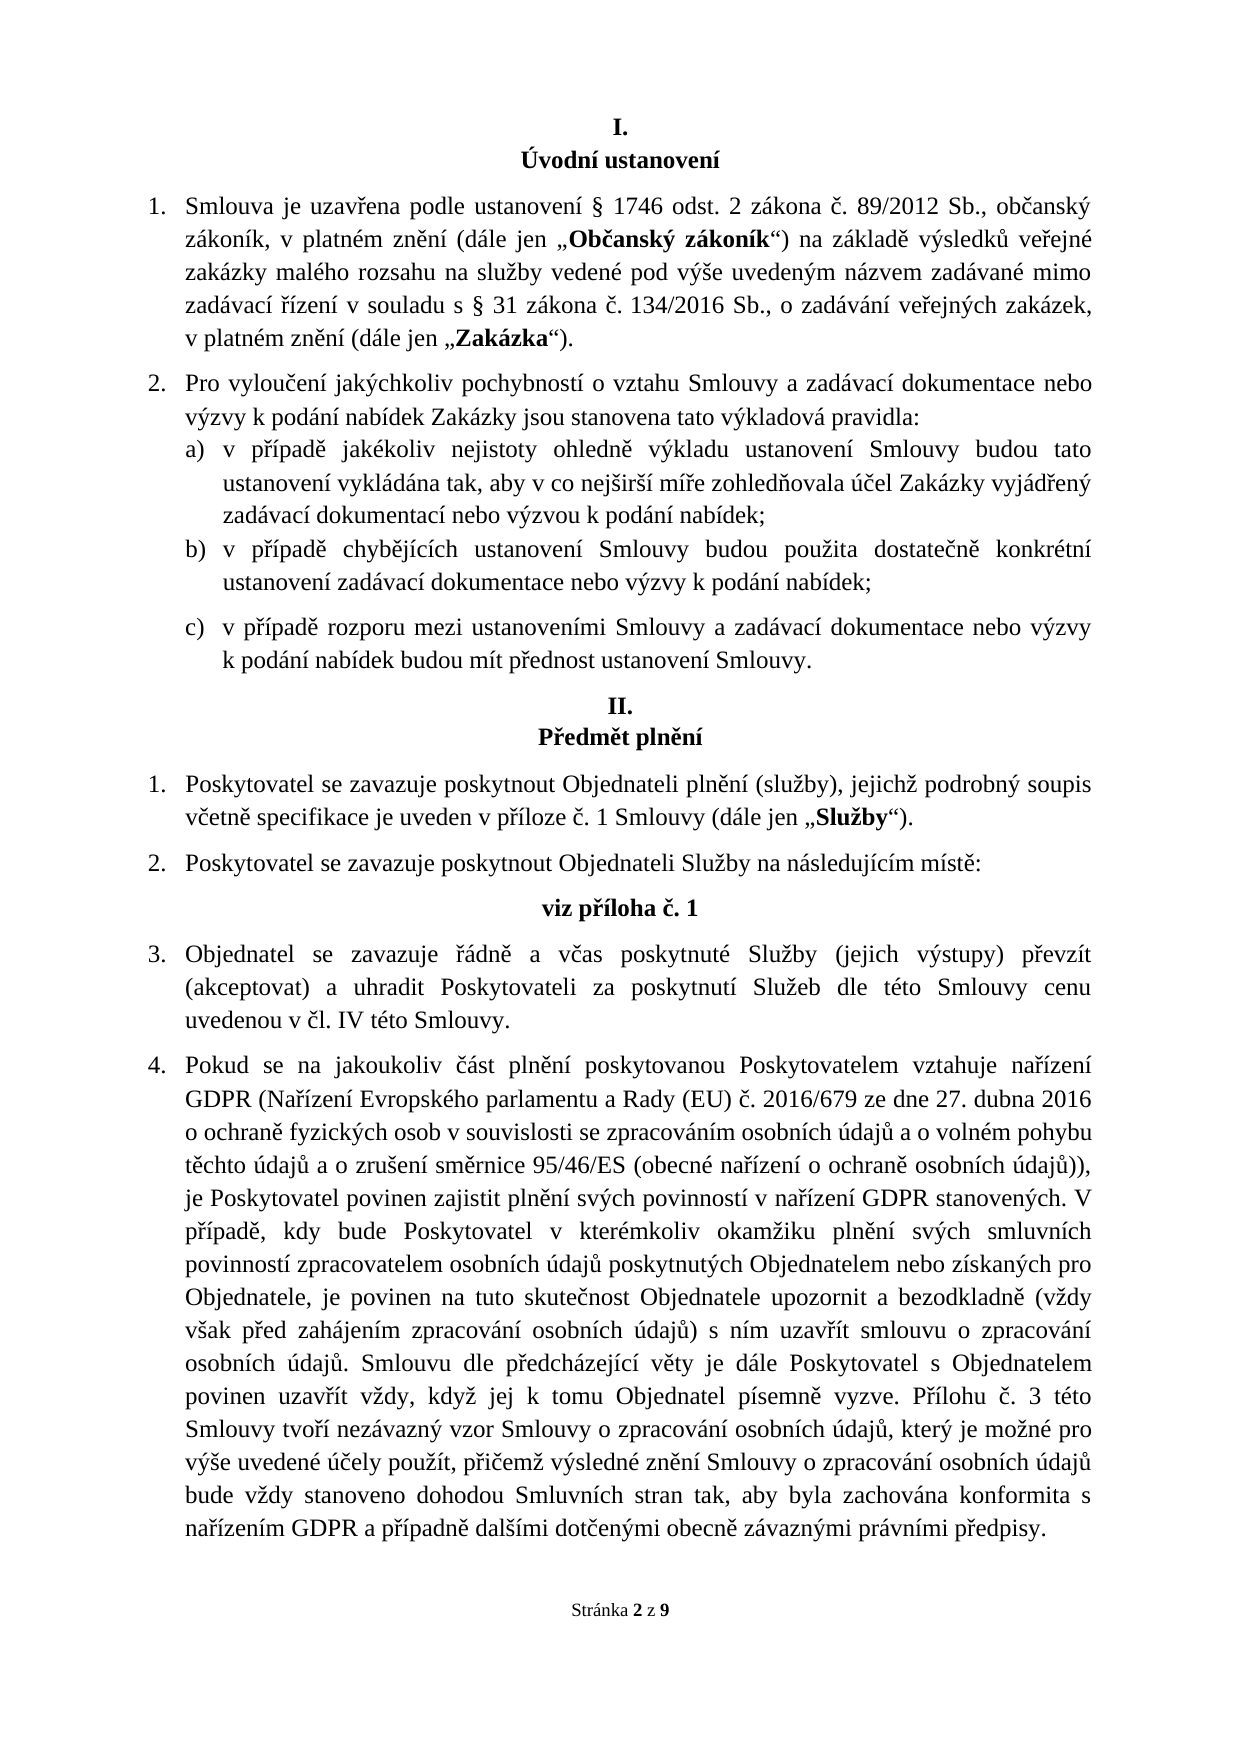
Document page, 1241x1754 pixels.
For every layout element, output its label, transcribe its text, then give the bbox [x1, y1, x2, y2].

text I. [148, 112, 1092, 141]
list Poskytovatel se zavazuje poskytnout Objednateli plnění (služby), jejichž podrobný soupis včetně specifikace je uveden v příloze č. 1 Smlouvy (dále jen „Služby“). [148, 769, 1092, 831]
list Smlouva je uzavřena podle ustanovení § 1746 odst. 2 zákona č. 89/2012 Sb., občanský zákoník, v platném znění (dále jen „Občanský zákoník“) na základě výsledků veřejné zakázky malého rozsahu na služby vedené pod výše uvedeným názvem zadávané mimo zadávací řízení v souladu s § 31 zákona č. 134/2016 Sb., o zadávání veřejných zakázek, v platném znění (dále jen „Zakázka“). [148, 191, 1092, 352]
list v případě rozporu mezi ustanoveními Smlouvy a zadávací dokumentace nebo výzvy k podání nabídek budou mít přednost ustanovení Smlouvy. [185, 612, 1092, 674]
text Úvodní ustanovení [148, 145, 1092, 174]
text II. [148, 691, 1092, 719]
list v případě jakékoliv nejistoty ohledně výkladu ustanovení Smlouvy budou tato ustanovení vykládána tak, aby v co nejširší míře zohledňovala účel Zakázky vyjádřený zadávací dokumentací nebo výzvou k podání nabídek; [185, 434, 1092, 529]
list Pokud se na jakoukoliv část plnění poskytovanou Poskytovatelem vztahuje nařízení GDPR (Nařízení Evropského parlamentu a Rady (EU) č. 2016/679 ze dne 27. dubna 2016 o ochraně fyzických osob v souvislosti se zpracováním osobních údajů a o volném pohybu těchto údajů a o zrušení směrnice 95/46/ES (obecné nařízení o ochraně osobních údajů)), je Poskytovatel povinen zajistit plnění svých povinností v nařízení GDPR stanovených. V případě, kdy bude Poskytovatel v kterémkoliv okamžiku plnění svých smluvních povinností zpracovatelem osobních údajů poskytnutých Objednatelem nebo získaných pro Objednatele, je povinen na tuto skutečnost Objednatele upozornit a bezodkladně (vždy však před zahájením zpracování osobních údajů) s ním uzavřít smlouvu o zpracování osobních údajů. Smlouvu dle předcházející věty je dále Poskytovatel s Objednatelem povinen uzavřít vždy, když jej k tomu Objednatel písemně vyzve. Přílohu č. 3 této Smlouvy tvoří nezávazný vzor Smlouvy o zpracování osobních údajů, který je možné pro výše uvedené účely použít, přičemž výsledné znění Smlouvy o zpracování osobních údajů bude vždy stanoveno dohodou Smluvních stran tak, aby byla zachována konformita s nařízením GDPR a případně dalšími dotčenými obecně závaznými právními předpisy. [148, 1051, 1092, 1542]
list Pro vyloučení jakýchkoliv pochybností o vztahu Smlouvy a zadávací dokumentace nebo výzvy k podání nabídek Zakázky jsou stanovena tato výkladová pravidla: [148, 368, 1092, 430]
list Objednatel se zavazuje řádně a včas poskytnuté Služby (jejich výstupy) převzít (akceptovat) a uhradit Poskytovateli za poskytnutí Služeb dle této Smlouvy cenu uvedenou v čl. IV této Smlouvy. [148, 939, 1092, 1034]
text viz příloha č. 1 [148, 893, 1092, 922]
text Předmět plnění [148, 722, 1092, 751]
list Poskytovatel se zavazuje poskytnout Objednateli Služby na následujícím místě: [148, 848, 1092, 877]
list v případě chybějících ustanovení Smlouvy budou použita dostatečně konkrétní ustanovení zadávací dokumentace nebo výzvy k podání nabídek; [185, 534, 1092, 595]
